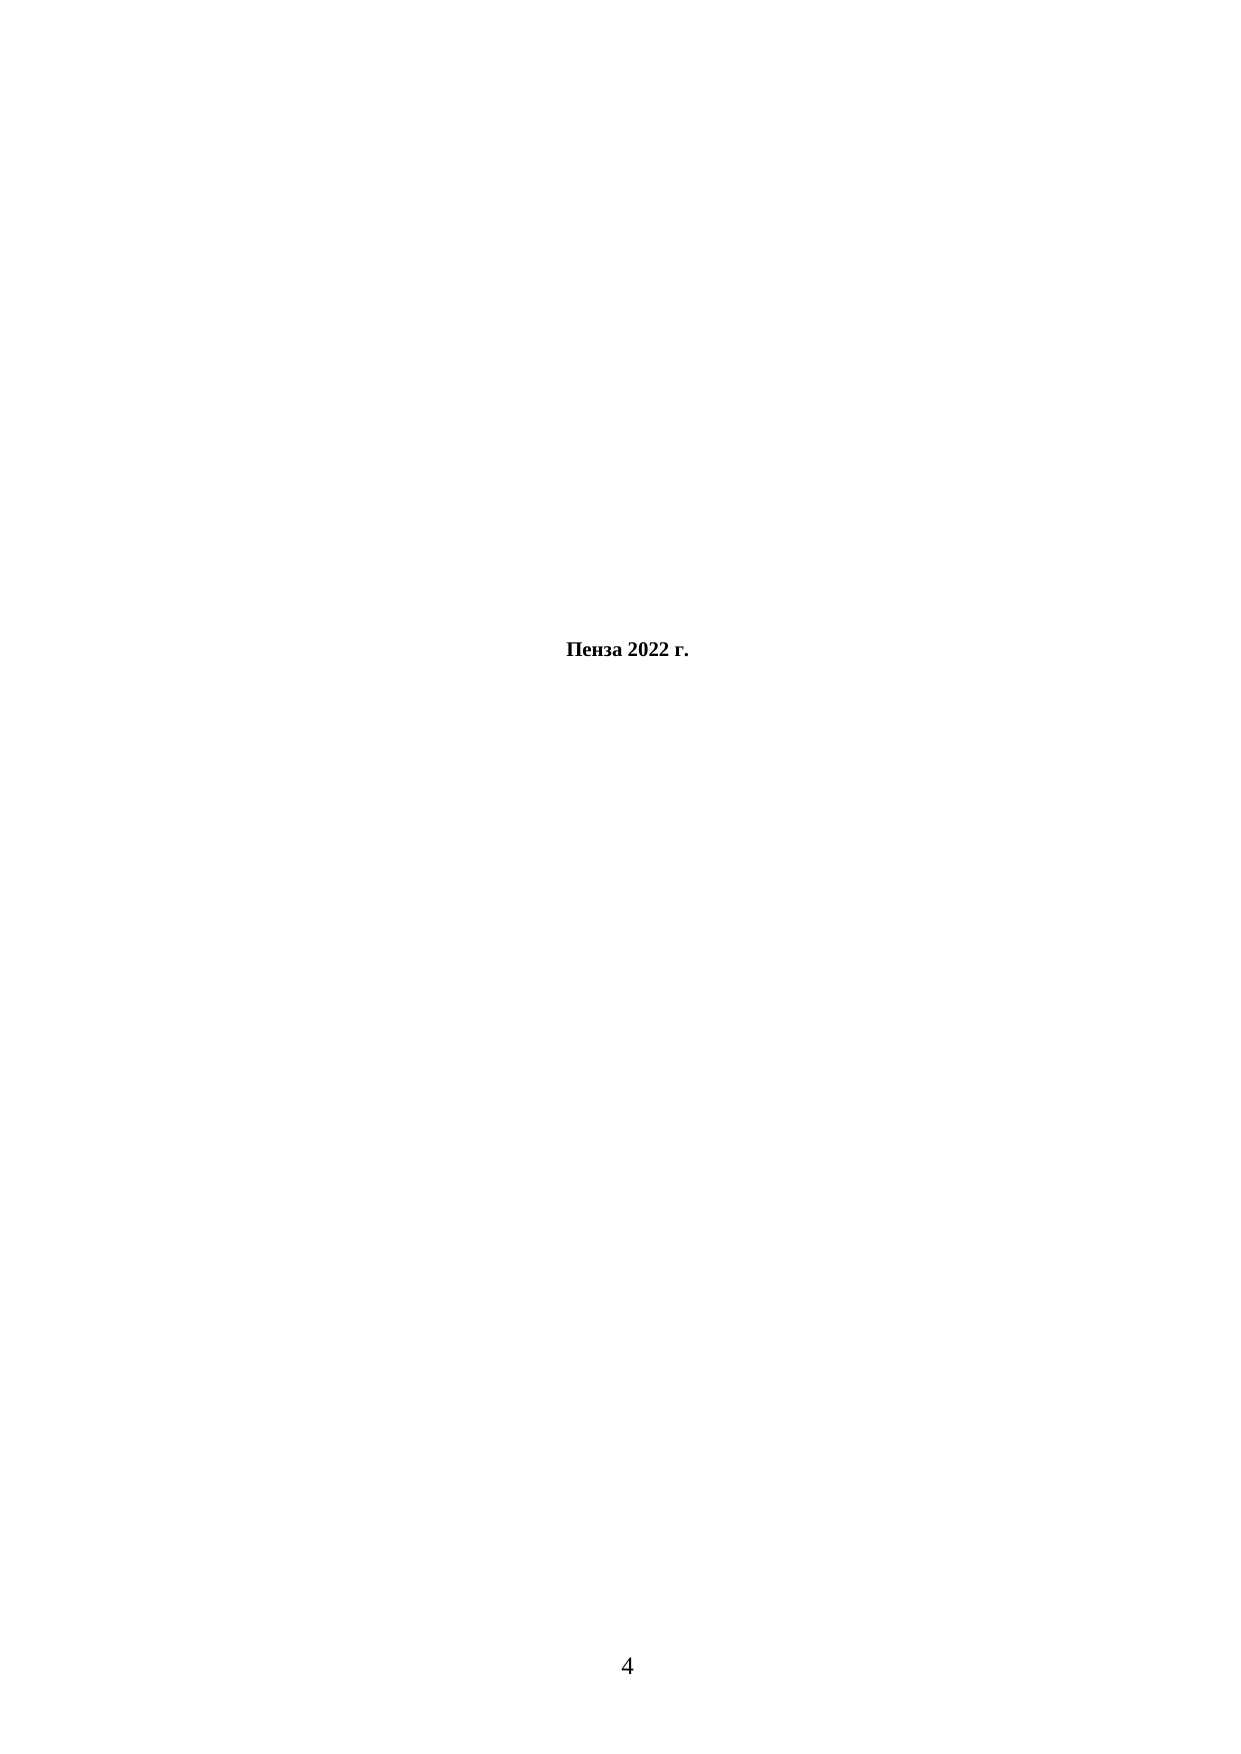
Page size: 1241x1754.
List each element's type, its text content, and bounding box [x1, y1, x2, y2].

text Пенза 2022 г. [89, 637, 1166, 661]
